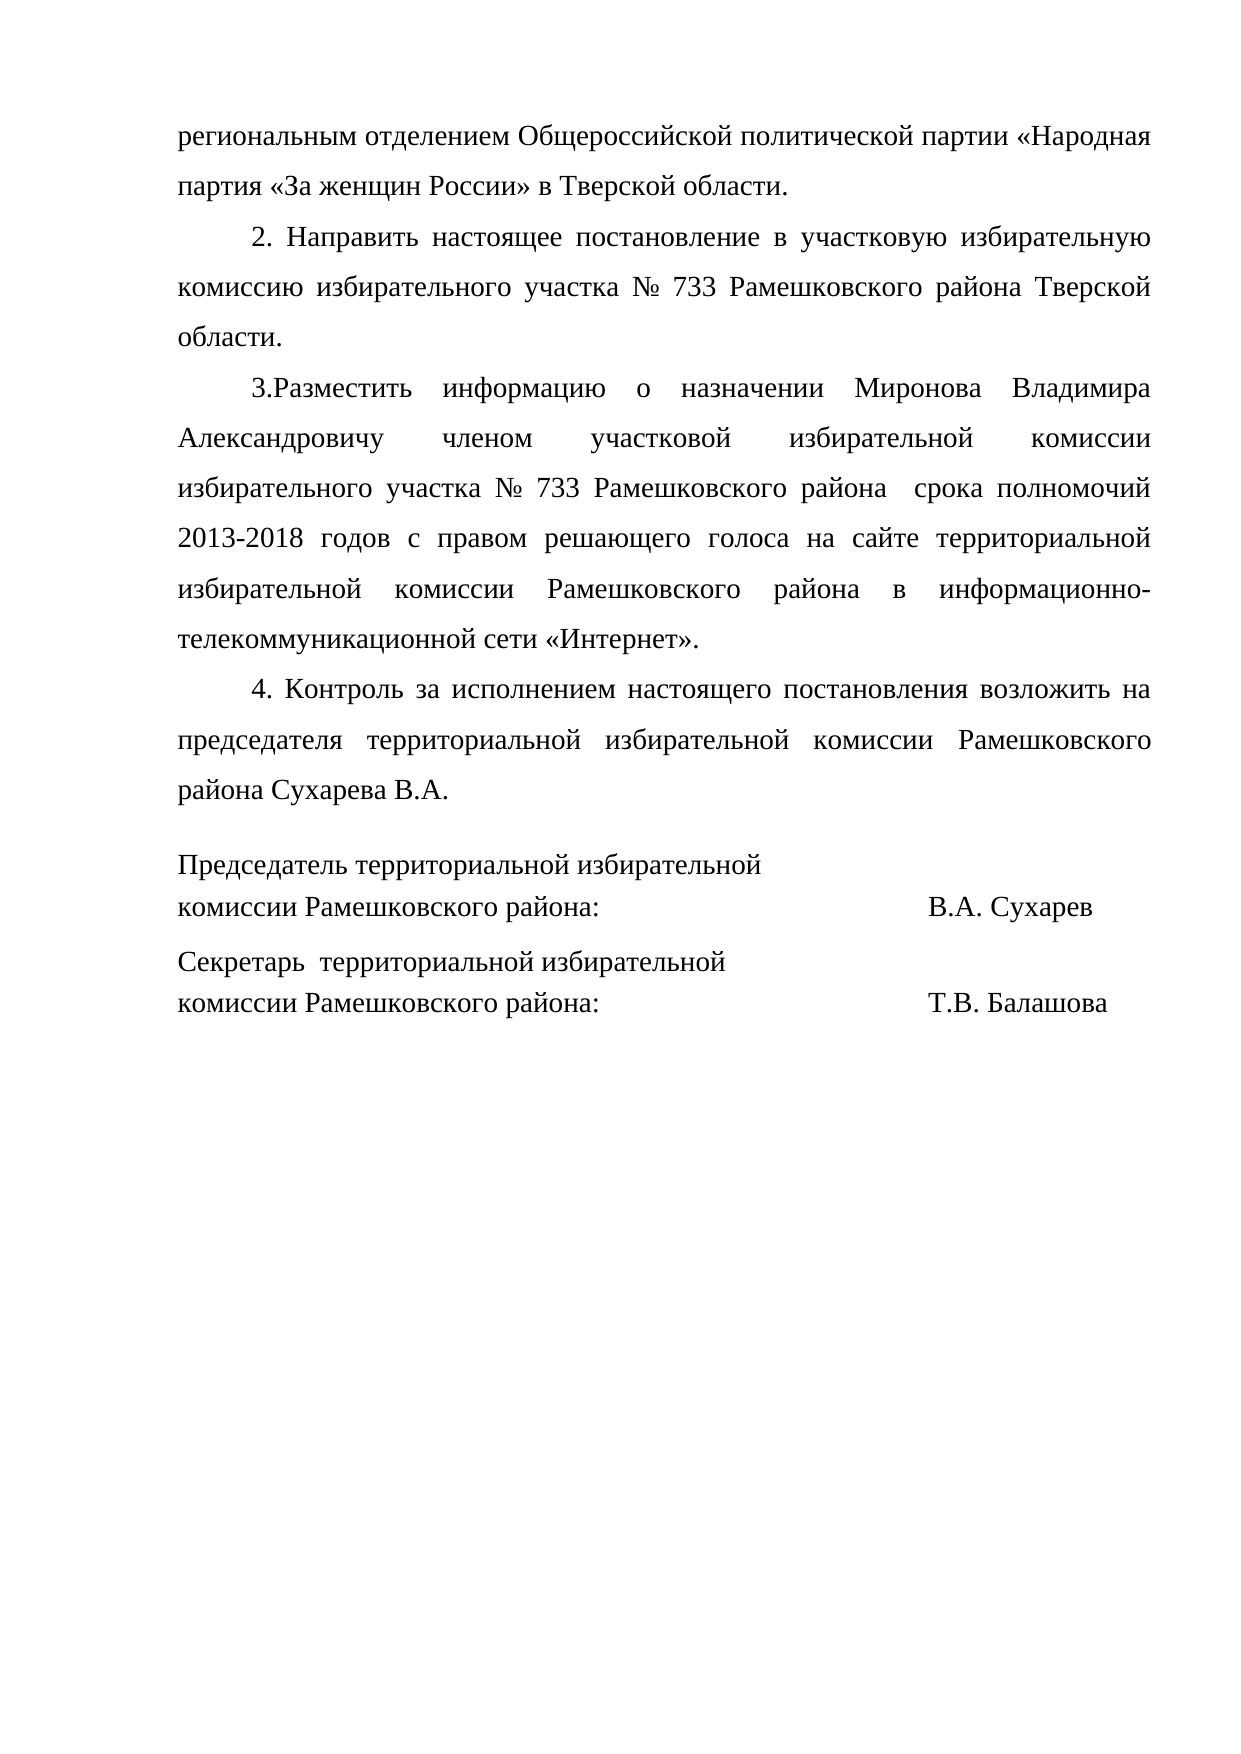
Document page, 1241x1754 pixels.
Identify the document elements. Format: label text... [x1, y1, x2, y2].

text Секретарь территориальной избирательной [177, 944, 1152, 977]
text 4. Контроль за исполнением настоящего постановления возложить на председателя территориальной избирательной комиссии Рамешковского района Сухарева В.А. [177, 672, 1152, 806]
text комиссии Рамешковского района: Т.В. Балашова [177, 986, 1152, 1019]
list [177, 118, 1152, 202]
text 2. Направить настоящее постановление в участковую избирательную комиссию избирательного участка № 733 Рамешковского района Тверской области. [177, 219, 1152, 353]
text комиссии Рамешковского района: В.А. Сухарев [177, 889, 1152, 923]
text Председатель территориальной избирательной [177, 847, 1152, 881]
text 3.Разместить информацию о назначении Миронова Владимира Александровичу членом участковой избирательной комиссии избирательного участка № 733 Рамешковского района срока полномочий 2013-2018 годов с правом решающего голоса на сайте территориальной избирательной комиссии Рамешковского района в информационно-телекоммуникационной сети «Интернет». [177, 370, 1152, 655]
